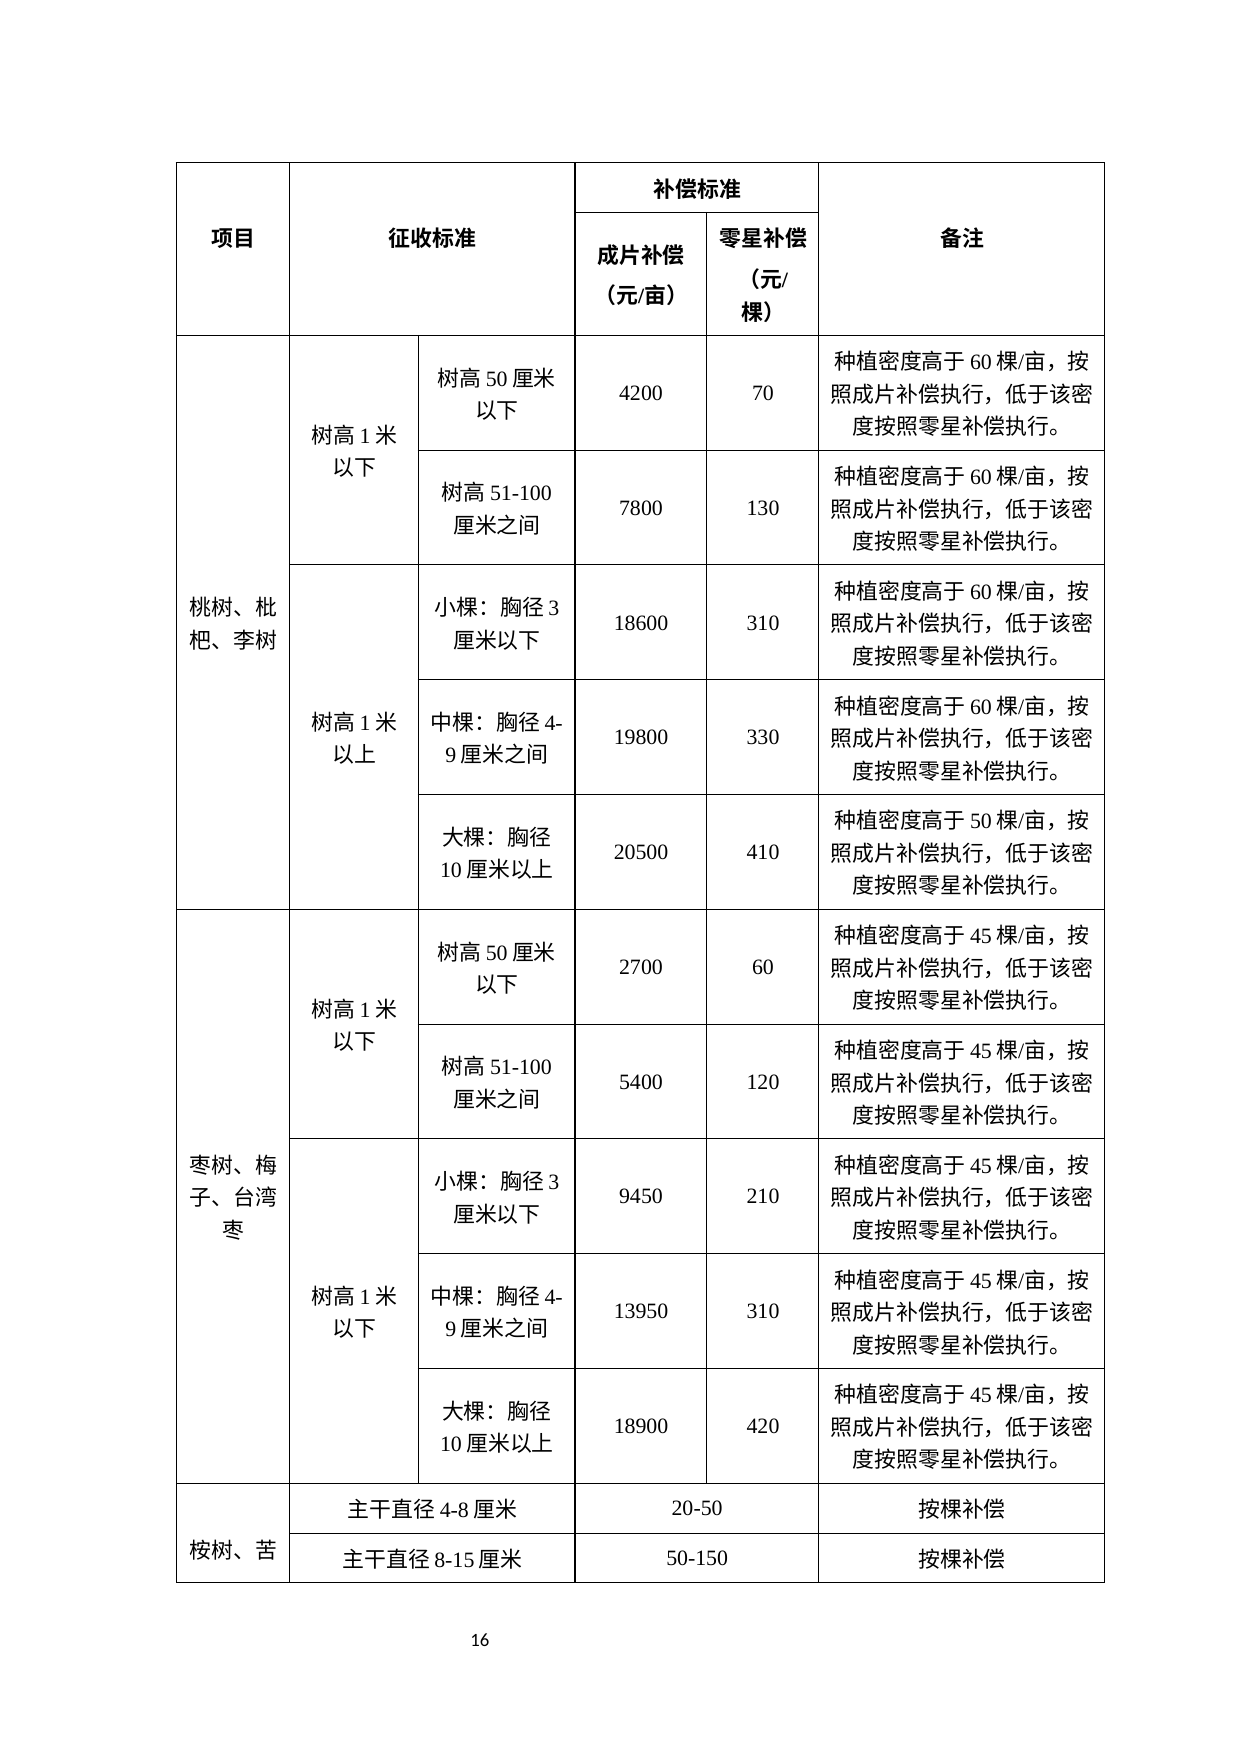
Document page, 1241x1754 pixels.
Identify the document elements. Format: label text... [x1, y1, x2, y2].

table_cell 130 [707, 451, 818, 564]
table_cell 4200 [576, 336, 706, 449]
table_cell 小棵：胸径3厘米以下 [419, 565, 574, 679]
table_cell 5400 [576, 1025, 706, 1138]
table_cell 大棵：胸径10厘米以上 [419, 795, 574, 909]
table_cell 备注 [819, 212, 1104, 335]
table_cell 桃树、枇杷、李树 [177, 336, 289, 909]
table_cell 420 [707, 1369, 818, 1483]
table_cell 种植密度高于45棵/亩，按照成片补偿执行，低于该密度按照零星补偿执行。 [819, 1139, 1104, 1253]
table_cell 树高51-100厘米之间 [419, 1025, 574, 1138]
table_cell 种植密度高于50棵/亩，按照成片补偿执行，低于该密度按照零星补偿执行。 [819, 795, 1104, 909]
table_header [177, 163, 289, 212]
table_cell 树高50厘米以下 [419, 910, 574, 1023]
table_cell 410 [707, 795, 818, 909]
table_cell 树高1米以下 [290, 336, 418, 564]
table_cell 9450 [576, 1139, 706, 1253]
table_cell 树高1米以下 [290, 910, 418, 1138]
table_cell 种植密度高于60棵/亩，按照成片补偿执行，低于该密度按照零星补偿执行。 [819, 680, 1104, 794]
table_cell 60 [707, 910, 818, 1023]
table_cell 树高1米以上 [290, 565, 418, 909]
table_cell 20500 [576, 795, 706, 909]
table_cell 种植密度高于45棵/亩，按照成片补偿执行，低于该密度按照零星补偿执行。 [819, 910, 1104, 1023]
table_cell 种植密度高于45棵/亩，按照成片补偿执行，低于该密度按照零星补偿执行。 [819, 1025, 1104, 1138]
table_cell 树高50厘米以下 [419, 336, 574, 449]
table_cell 树高1米以下 [290, 1139, 418, 1483]
table_cell 18600 [576, 565, 706, 679]
table_cell 种植密度高于60棵/亩，按照成片补偿执行，低于该密度按照零星补偿执行。 [819, 336, 1104, 449]
table_cell 树高51-100厘米之间 [419, 451, 574, 564]
table_cell 330 [707, 680, 818, 794]
table_cell 2700 [576, 910, 706, 1023]
table_cell 20-50 [576, 1484, 818, 1532]
table_cell 210 [707, 1139, 818, 1253]
table_cell 中棵：胸径4-9厘米之间 [419, 1254, 574, 1368]
table_cell 主干直径4-8厘米 [290, 1484, 574, 1532]
table_cell 种植密度高于60棵/亩，按照成片补偿执行，低于该密度按照零星补偿执行。 [819, 451, 1104, 564]
table_cell 枣树、梅子、台湾枣 [177, 910, 289, 1483]
table_cell 种植密度高于45棵/亩，按照成片补偿执行，低于该密度按照零星补偿执行。 [819, 1369, 1104, 1483]
table_cell 大棵：胸径10厘米以上 [419, 1369, 574, 1483]
table_cell 中棵：胸径4-9厘米之间 [419, 680, 574, 794]
table_cell 征收标准 [290, 212, 574, 335]
table_cell 按棵补偿 [819, 1534, 1104, 1582]
table_cell 7800 [576, 451, 706, 564]
table_cell 70 [707, 336, 818, 449]
table_cell 310 [707, 565, 818, 679]
table_cell 13950 [576, 1254, 706, 1368]
table_cell 50-150 [576, 1534, 818, 1582]
table_cell 零星补偿 （元/棵） [707, 213, 818, 335]
table_cell 120 [707, 1025, 818, 1138]
table_cell 19800 [576, 680, 706, 794]
table_cell 18900 [576, 1369, 706, 1483]
table_header 补偿标准 [576, 163, 818, 212]
table_cell 小棵：胸径3厘米以下 [419, 1139, 574, 1253]
table_cell 桉树、苦楝树 [177, 1484, 289, 1582]
table_cell 成片补偿 （元/亩） [576, 213, 706, 335]
table_cell 主干直径8-15厘米 [290, 1534, 574, 1582]
table_cell 按棵补偿 [819, 1484, 1104, 1532]
table_cell 种植密度高于45棵/亩，按照成片补偿执行，低于该密度按照零星补偿执行。 [819, 1254, 1104, 1368]
table_cell 项目 [177, 212, 289, 335]
table_cell 310 [707, 1254, 818, 1368]
table_header [290, 163, 574, 212]
table_header [819, 163, 1104, 212]
table_cell 种植密度高于60棵/亩，按照成片补偿执行，低于该密度按照零星补偿执行。 [819, 565, 1104, 679]
